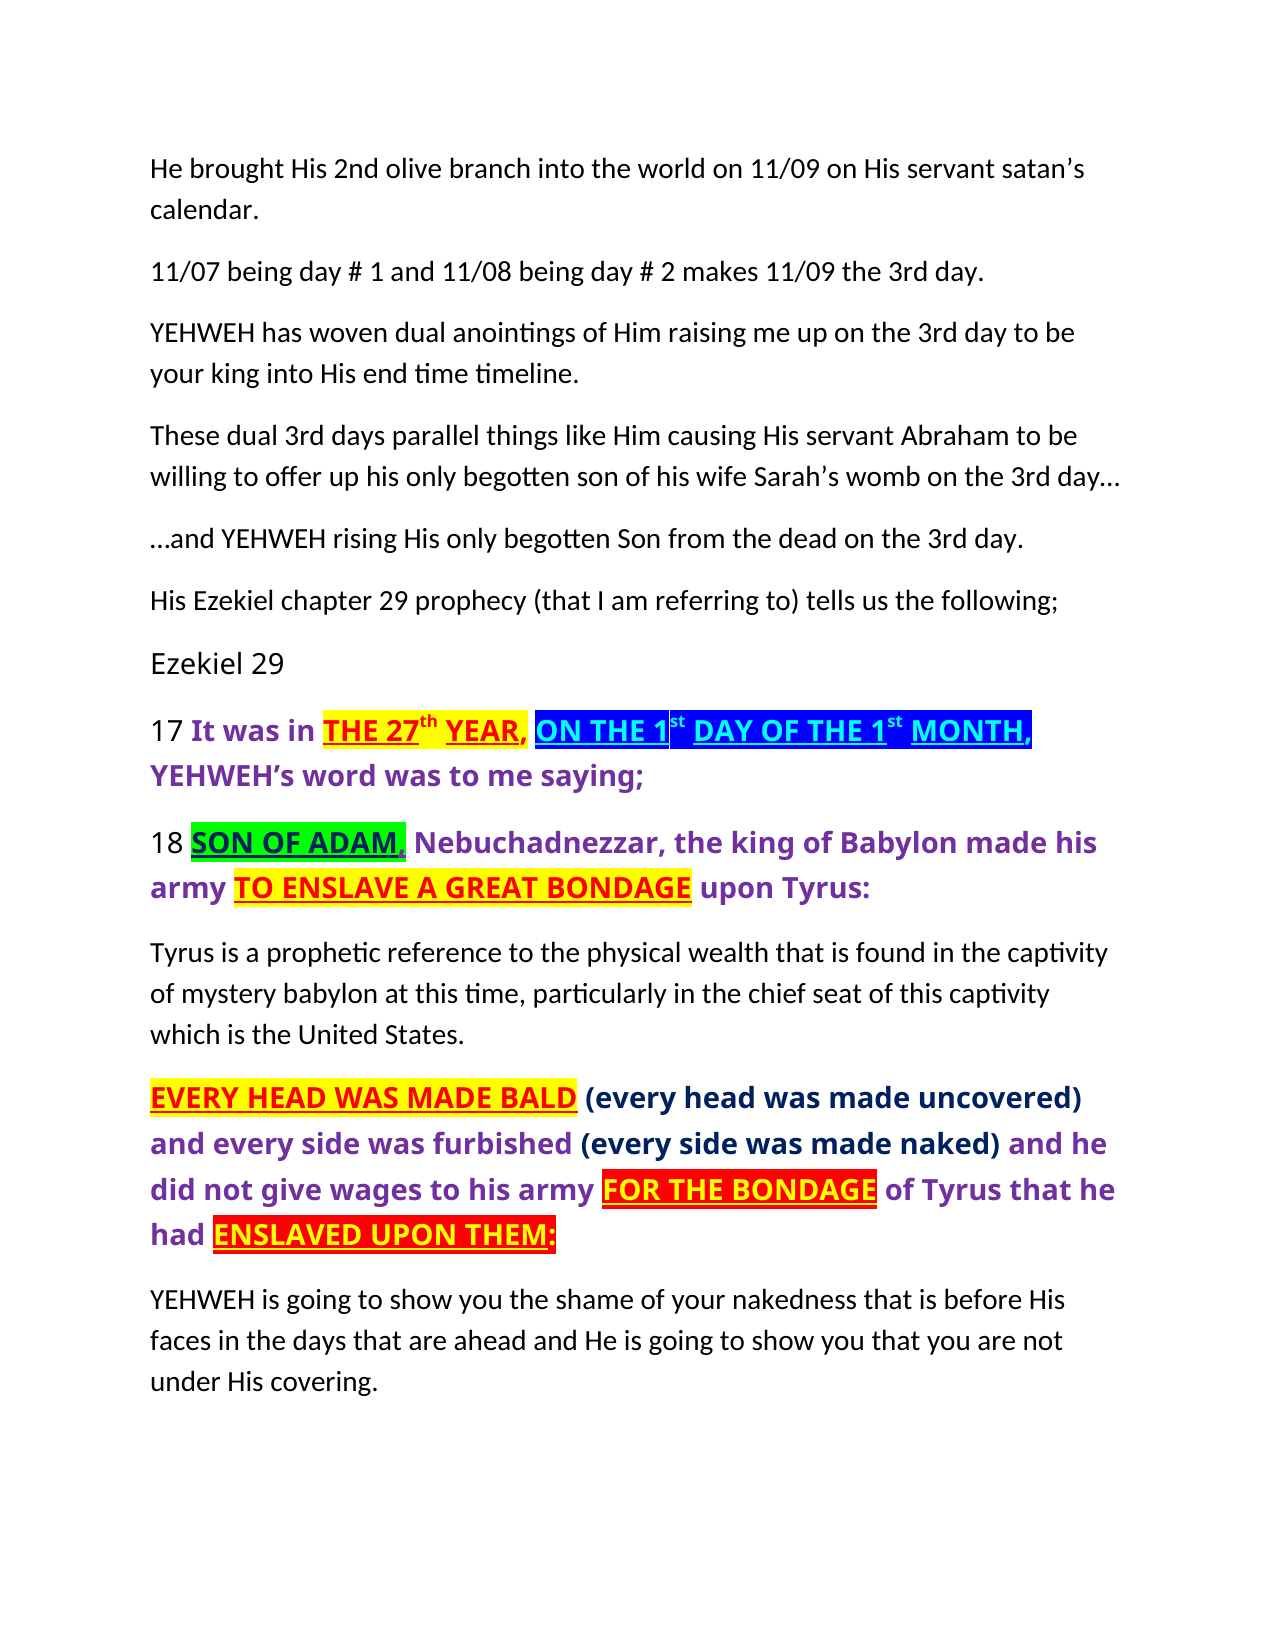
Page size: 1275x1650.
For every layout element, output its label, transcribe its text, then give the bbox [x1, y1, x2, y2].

text Tyrus is a prophetic reference to the physical wealth that is found in the captivity of mystery babylon at this time, particularly in the chief seat of this captivity which is the United States. [150, 934, 1125, 1052]
text He brought His 2nd olive branch into the world on 11/09 on His servant satan’s calendar. [150, 150, 1125, 227]
text YEHWEH has woven dual anointings of Him raising me up on the 3rd day to be your king into His end time timeline. [150, 314, 1125, 391]
text 11/07 being day # 1 and 11/08 being day # 2 makes 11/09 the 3rd day. [150, 253, 1125, 288]
text EVERY HEAD WAS MADE BALD (every head was made uncovered) and every side was furbished (every side was made naked) and he did not give wages to his army FOR THE BONDAGE of Tyrus that he had ENSLAVED UPON THEM: [150, 1078, 1125, 1254]
text YEHWEH is going to show you the shame of your nakedness that is before His faces in the days that are ahead and He is going to show you that you are not under His covering. [150, 1281, 1125, 1398]
text 17 It was in THE 27th YEAR, ON THE 1st DAY OF THE 1st MONTH, YEHWEH’s word was to me saying; [150, 710, 1125, 795]
text …and YEHWEH rising His only begotten Son from the dead on the 3rd day. [150, 520, 1125, 556]
text 18 SON OF ADAM, Nebuchadnezzar, the king of Babylon made his army TO ENSLAVE A GREAT BONDAGE upon Tyrus: [150, 822, 1125, 907]
text His Ezekiel chapter 29 prophecy (that I am referring to) tells us the following; [150, 582, 1125, 617]
text Ezekiel 29 [150, 643, 1125, 683]
text These dual 3rd days parallel things like Him causing His servant Abraham to be willing to offer up his only begotten son of his wife Sarah’s womb on the 3rd day… [150, 417, 1125, 494]
